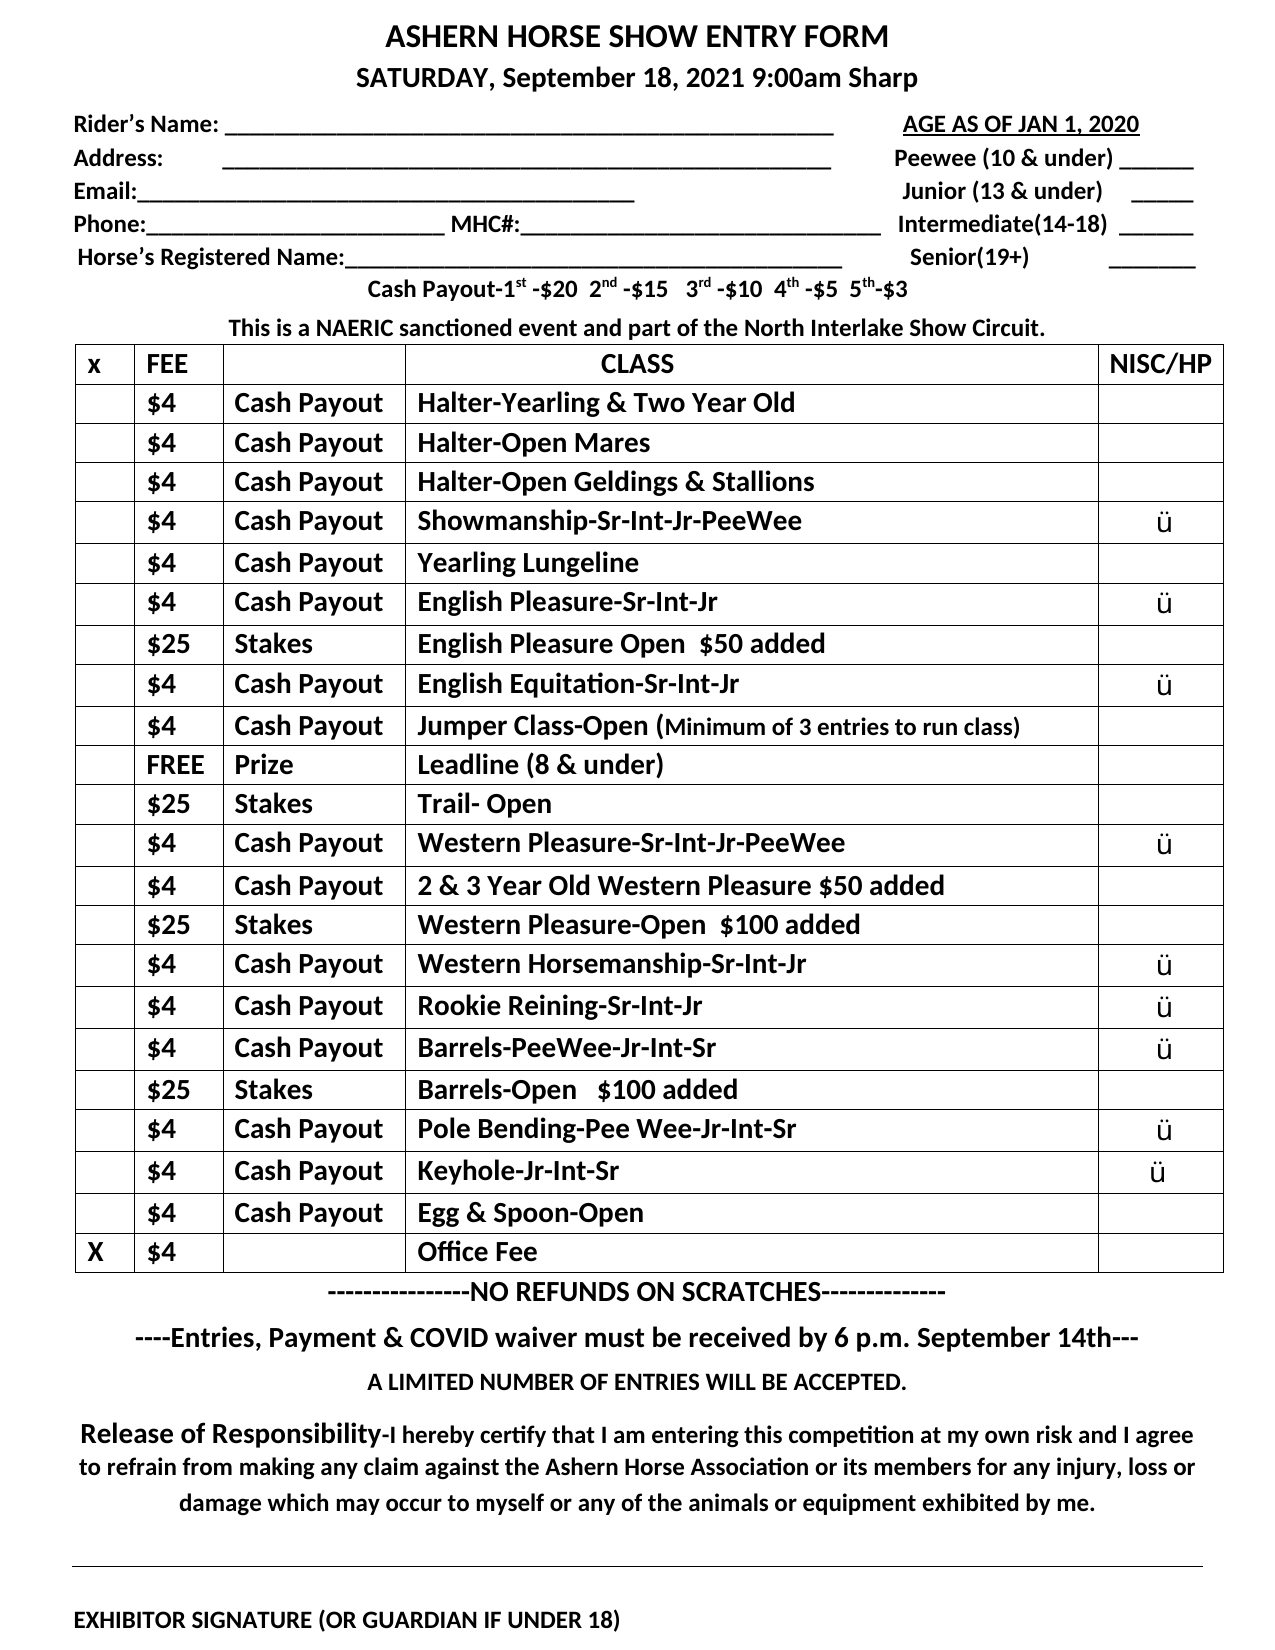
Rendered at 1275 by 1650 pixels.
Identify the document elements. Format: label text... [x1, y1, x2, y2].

table_cell [76, 463, 134, 501]
text This is a NAERIC sanctioned event and part of the North Interlake Show Circuit. [75, 312, 1199, 342]
table_cell [76, 544, 134, 582]
table_cell $4 [135, 665, 223, 706]
table_cell [76, 1071, 134, 1109]
table_cell [1099, 867, 1223, 905]
text EXHIBITOR SIGNATURE (OR GUARDIAN IF UNDER 18) [73, 1604, 1199, 1635]
table_cell [76, 1110, 134, 1151]
table_header CLASS [406, 345, 1098, 383]
table_cell $4 [135, 825, 223, 866]
table_cell $25 [135, 785, 223, 823]
table_cell [76, 502, 134, 543]
table_cell $4 [135, 1110, 223, 1151]
table_cell ü [1099, 1110, 1223, 1151]
table_cell $4 [135, 584, 223, 624]
table_cell Cash Payout [224, 463, 405, 501]
table_cell $4 [135, 1234, 223, 1272]
table_cell $4 [135, 707, 223, 745]
table_cell ü [1099, 1029, 1223, 1070]
table_cell Cash Payout [224, 502, 405, 543]
table_cell $4 [135, 1152, 223, 1193]
table_cell X [76, 1234, 134, 1272]
table_cell Cash Payout [224, 584, 405, 624]
table_cell Western Pleasure-Sr-Int-Jr-PeeWee [406, 825, 1098, 866]
table_cell Cash Payout [224, 867, 405, 905]
table_header FEE [135, 345, 223, 383]
table_cell [224, 1234, 405, 1272]
text Release of Responsibility-I hereby certify that I am entering this competition at my own risk and I agree to refrain from making any claim against the Ashern Horse Association or its members for any injury, loss or damage which may occur to myself or any of the animals or equipment exhibited by me. [75, 1415, 1199, 1518]
table_cell ü [1099, 502, 1223, 543]
table_cell $4 [135, 502, 223, 543]
text Horse’s Registered Name:________________________________________ Senior(19+) _______ Cash Payout-1st -$20 2nd -$15 3rd -$10 4th -$5 5th-$3 [75, 241, 1199, 303]
table_cell Cash Payout [224, 385, 405, 423]
table_cell [1099, 906, 1223, 944]
table_cell FREE [135, 746, 223, 784]
table_cell ü [1099, 987, 1223, 1028]
table_cell Cash Payout [224, 665, 405, 706]
table_cell Stakes [224, 785, 405, 823]
table_cell Office Fee [406, 1234, 1098, 1272]
text ASHERN HORSE SHOW ENTRY FORM [75, 15, 1199, 56]
text ----Entries, Payment & COVID waiver must be received by 6 p.m. September 14th--- [75, 1319, 1199, 1355]
table_cell $4 [135, 1194, 223, 1232]
text ----------------NO REFUNDS ON SCRATCHES-------------- [75, 1273, 1199, 1308]
table_cell [76, 987, 134, 1028]
table_cell ü [1099, 1152, 1223, 1193]
table_cell [1099, 544, 1223, 582]
text A LIMITED NUMBER OF ENTRIES WILL BE ACCEPTED. [75, 1366, 1199, 1396]
table_cell Halter-Open Geldings & Stallions [406, 463, 1098, 501]
table_cell [1099, 707, 1223, 745]
table_cell [76, 424, 134, 462]
table_cell $4 [135, 463, 223, 501]
table_cell $4 [135, 867, 223, 905]
table_cell English Pleasure-Sr-Int-Jr [406, 584, 1098, 624]
table_cell [76, 1152, 134, 1193]
table_header x [76, 345, 134, 383]
table_cell [76, 785, 134, 823]
table_cell $25 [135, 1071, 223, 1109]
table_cell Yearling Lungeline [406, 544, 1098, 582]
table_cell Barrels-Open $100 added [406, 1071, 1098, 1109]
table_cell ü [1099, 584, 1223, 624]
table_cell [1099, 785, 1223, 823]
table_cell [76, 746, 134, 784]
table_cell Stakes [224, 906, 405, 944]
table_cell Halter-Open Mares [406, 424, 1098, 462]
table_cell $25 [135, 906, 223, 944]
table_header [224, 345, 405, 383]
table_cell [1099, 1234, 1223, 1272]
table_cell [1099, 626, 1223, 664]
table_cell [1099, 463, 1223, 501]
table_cell Egg & Spoon-Open [406, 1194, 1098, 1232]
table_cell Cash Payout [224, 945, 405, 986]
table_cell Rookie Reining-Sr-Int-Jr [406, 987, 1098, 1028]
table_cell Cash Payout [224, 707, 405, 745]
table_cell Western Horsemanship-Sr-Int-Jr [406, 945, 1098, 986]
table_cell [76, 665, 134, 706]
table_cell [76, 626, 134, 664]
table_cell Prize [224, 746, 405, 784]
table_cell Keyhole-Jr-Int-Sr [406, 1152, 1098, 1193]
table_cell [76, 945, 134, 986]
table_cell [76, 825, 134, 866]
table_cell 2 & 3 Year Old Western Pleasure $50 added [406, 867, 1098, 905]
table_cell English Equitation-Sr-Int-Jr [406, 665, 1098, 706]
table_cell Showmanship-Sr-Int-Jr-PeeWee [406, 502, 1098, 543]
table_cell $4 [135, 987, 223, 1028]
table_cell Halter-Yearling & Two Year Old [406, 385, 1098, 423]
table_cell Cash Payout [224, 424, 405, 462]
table_cell ü [1099, 945, 1223, 986]
table_cell ü [1099, 665, 1223, 706]
table_cell [76, 1194, 134, 1232]
table_cell $4 [135, 385, 223, 423]
table_cell Cash Payout [224, 544, 405, 582]
table_cell [1099, 1194, 1223, 1232]
table_cell [76, 707, 134, 745]
table_cell Stakes [224, 1071, 405, 1109]
text Phone:________________________ MHC#:_____________________________ Intermediate(14-18) ______ [73, 208, 1199, 239]
table_cell [1099, 385, 1223, 423]
table_cell [76, 584, 134, 624]
text SATURDAY, September 18, 2021 9:00am Sharp [75, 59, 1199, 94]
table_cell $4 [135, 424, 223, 462]
table_cell [76, 906, 134, 944]
table_cell Cash Payout [224, 1194, 405, 1232]
table_cell Jumper Class-Open (Minimum of 3 entries to run class) [406, 707, 1098, 745]
table_cell [1099, 746, 1223, 784]
table_cell [76, 1029, 134, 1070]
table_cell Stakes [224, 626, 405, 664]
table_cell Cash Payout [224, 987, 405, 1028]
table_cell Cash Payout [224, 825, 405, 866]
table_cell $4 [135, 1029, 223, 1070]
table_cell [76, 385, 134, 423]
table_cell Cash Payout [224, 1029, 405, 1070]
table_cell Cash Payout [224, 1152, 405, 1193]
table_cell Pole Bending-Pee Wee-Jr-Int-Sr [406, 1110, 1098, 1151]
table_header NISC/HP [1099, 345, 1223, 383]
text Email:________________________________________ Junior (13 & under) _____ [73, 175, 1199, 205]
table_cell English Pleasure Open $50 added [406, 626, 1098, 664]
table_cell [1099, 424, 1223, 462]
text Rider’s Name: _________________________________________________ AGE AS OF JAN 1, 2020 [73, 108, 1199, 139]
table_cell ü [1099, 825, 1223, 866]
table_cell $4 [135, 544, 223, 582]
table_cell $25 [135, 626, 223, 664]
table_cell [1099, 1071, 1223, 1109]
table_cell $4 [135, 945, 223, 986]
table_cell Leadline (8 & under) [406, 746, 1098, 784]
table_cell Barrels-PeeWee-Jr-Int-Sr [406, 1029, 1098, 1070]
table_cell [76, 867, 134, 905]
table_cell Cash Payout [224, 1110, 405, 1151]
table_cell Trail- Open [406, 785, 1098, 823]
text Address: _________________________________________________ Peewee (10 & under) ______ [73, 142, 1199, 172]
table_cell Western Pleasure-Open $100 added [406, 906, 1098, 944]
